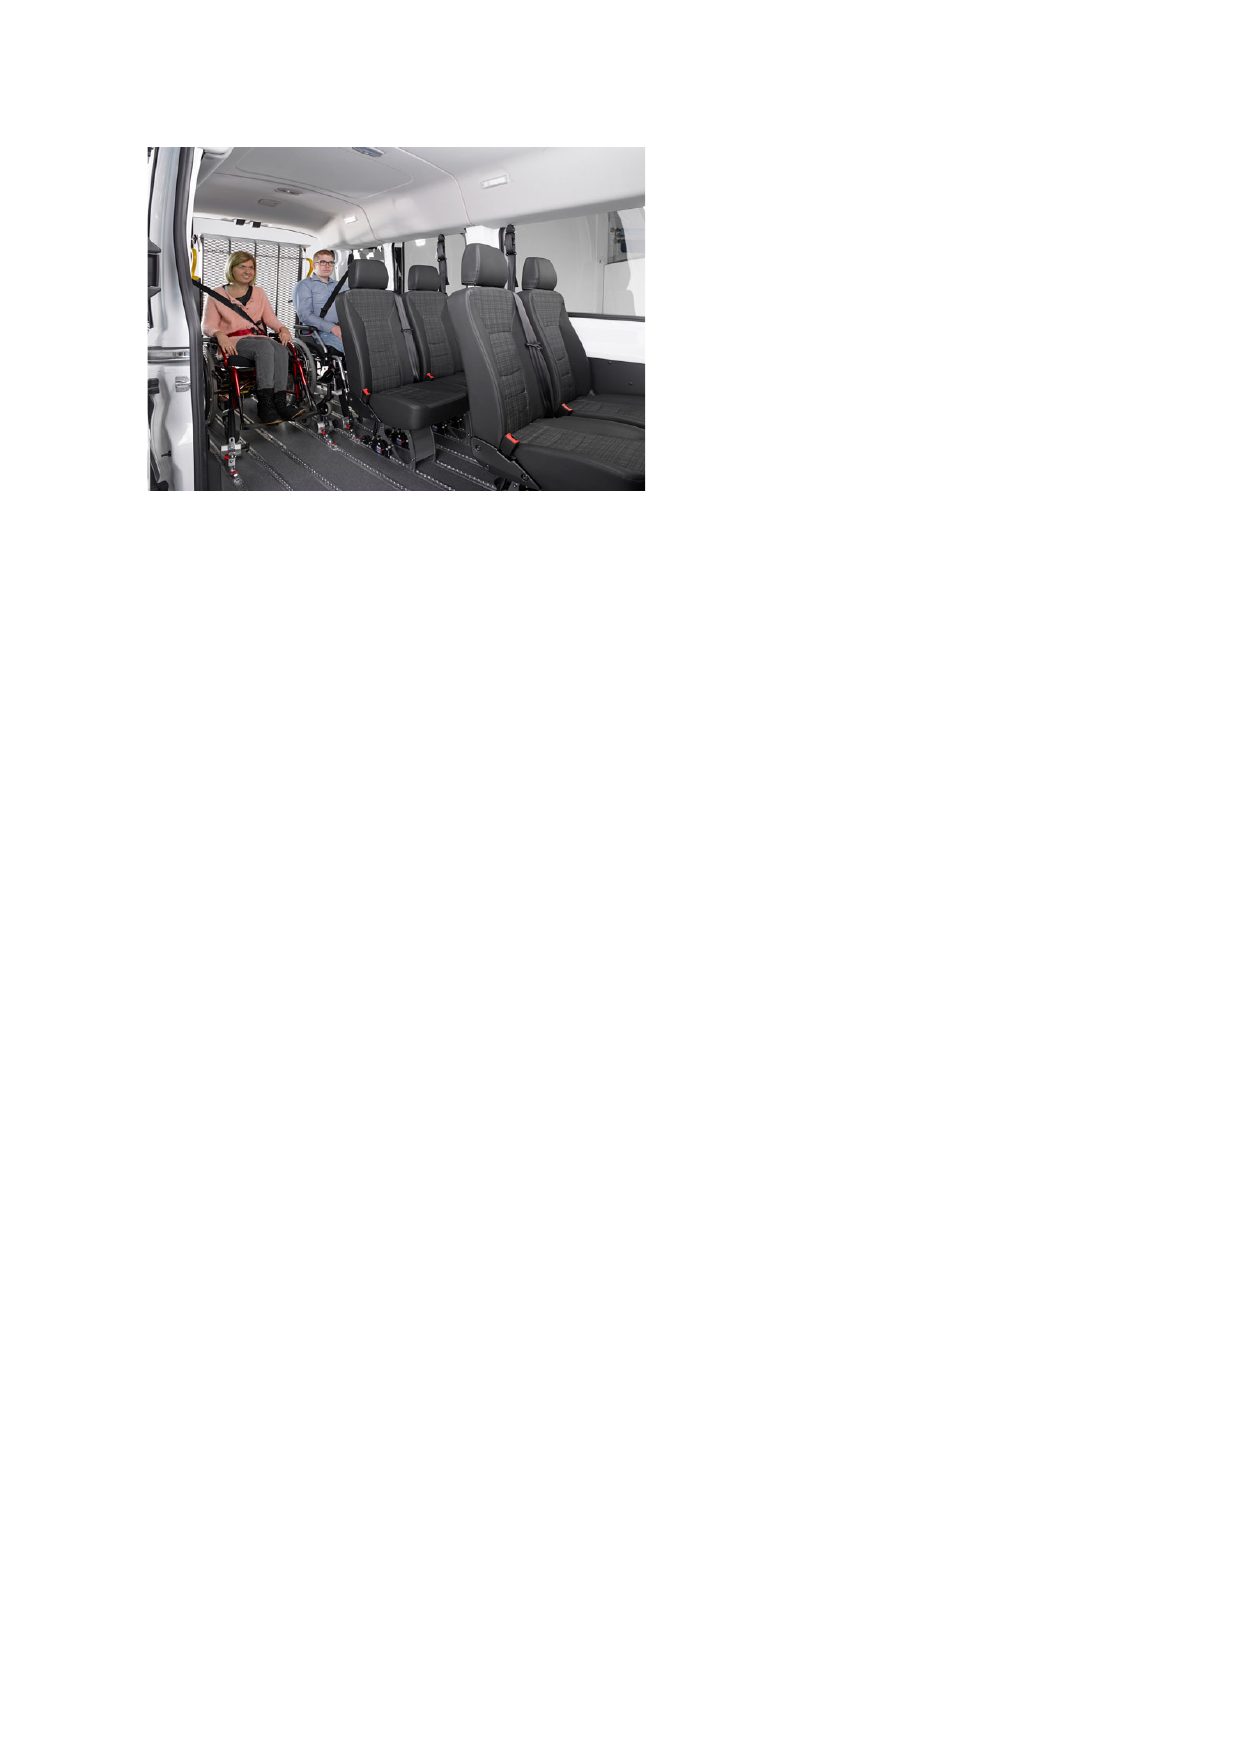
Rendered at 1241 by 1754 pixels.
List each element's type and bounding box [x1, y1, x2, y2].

picture [147, 147, 646, 491]
